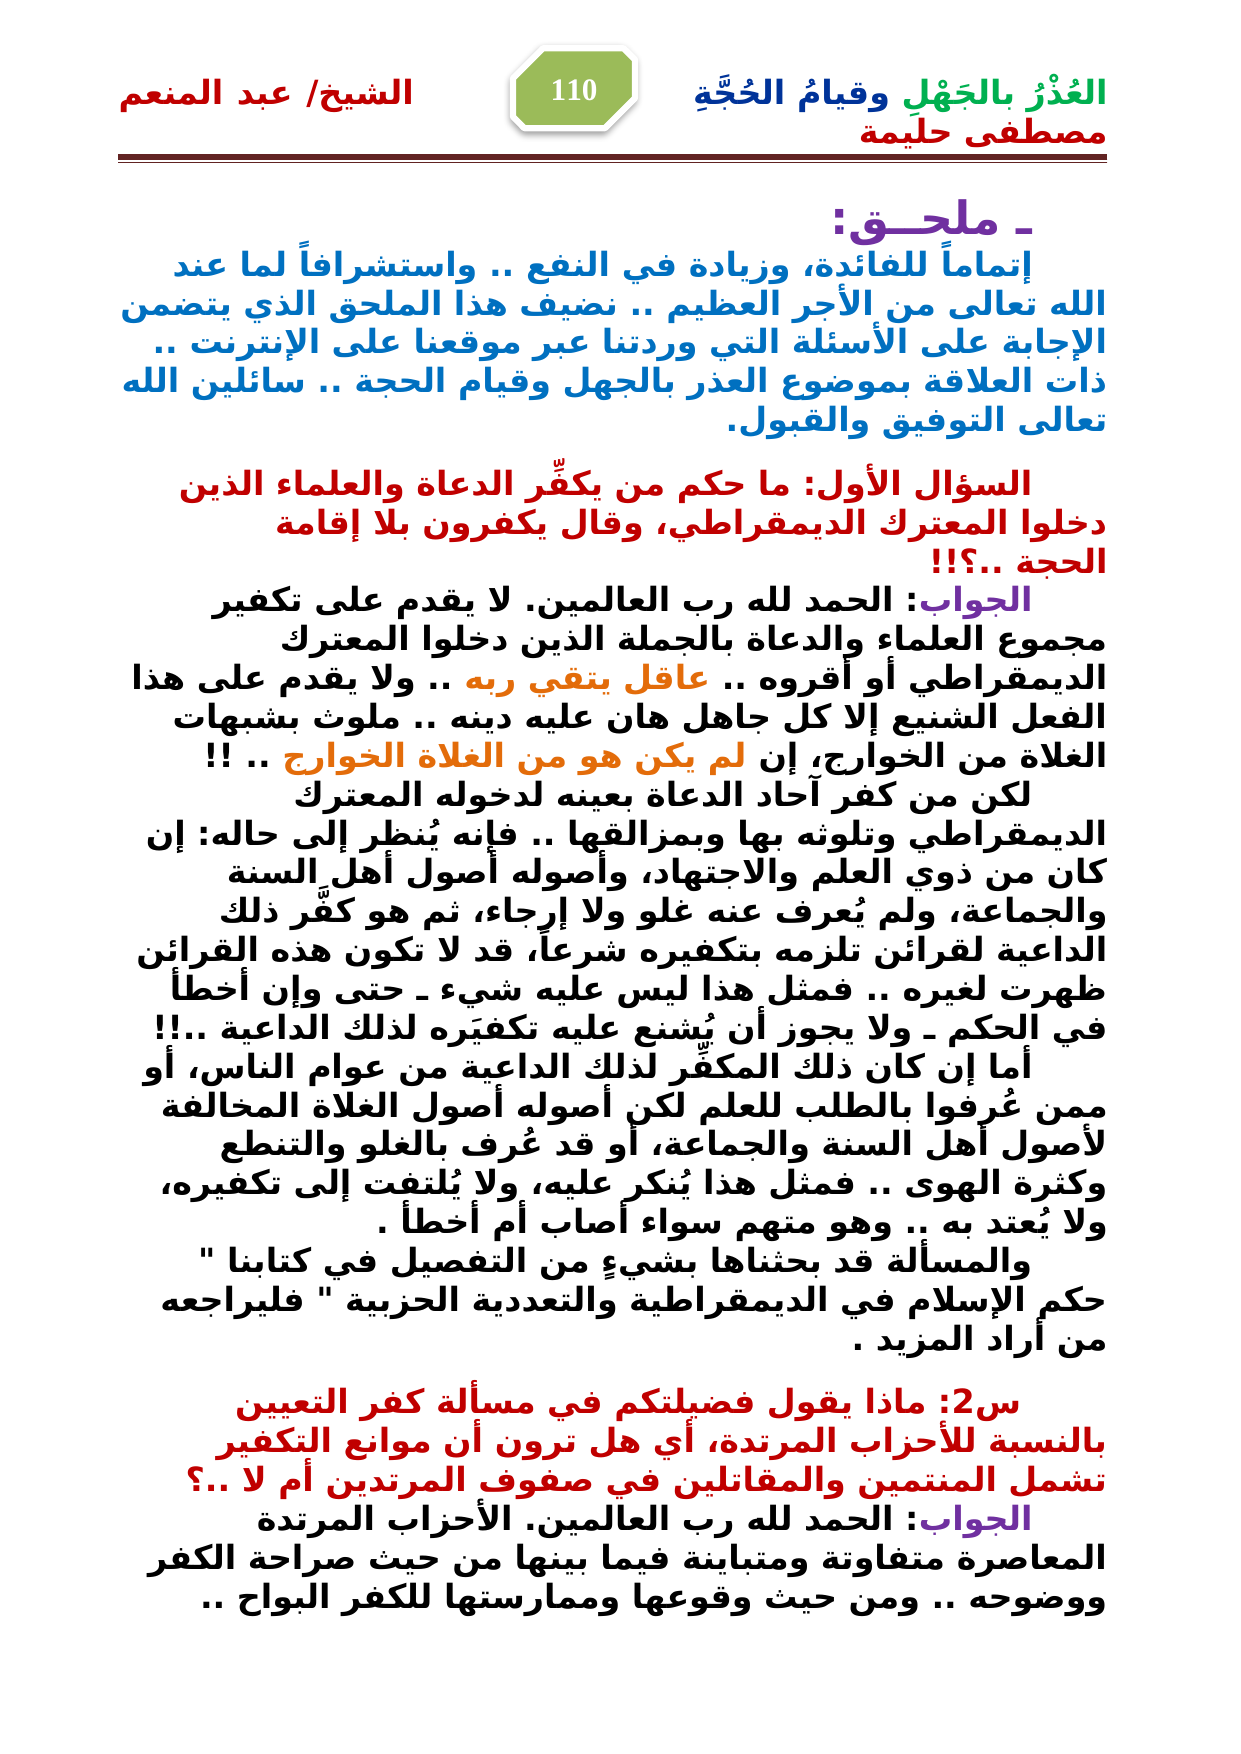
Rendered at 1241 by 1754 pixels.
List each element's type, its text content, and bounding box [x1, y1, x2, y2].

subtitle السؤال الأول: ما حكم من يكفِّر الدعاة والعلماء الذين دخلوا المعترك الديمقراطي، وقال يكفرون بلا إقامة الحجة ..؟!! [118, 464, 1107, 581]
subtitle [118, 1499, 1107, 1616]
subtitle أما إن كان ذلك المكفِّر لذلك الداعية من عوام الناس، أو ممن عُرفوا بالطلب للعلم لكن أصوله أصول الغلاة المخالفة لأصول أهل السنة والجماعة، أو قد عُرف بالغلو والتنطع وكثرة الهوى .. فمثل هذا يُنكر عليه، ولا يُلتفت إلى تكفيره، ولا يُعتد به .. وهو متهم سواء أصاب أم أخطأ . [118, 1047, 1107, 1241]
subtitle والمسألة قد بحثناها بشيءٍ من التفصيل في كتابنا " حكم الإسلام في الديمقراطية والتعددية الحزبية " فليراجعه من أراد المزيد . [118, 1241, 1107, 1358]
subtitle لكن من كفر آحاد الدعاة بعينه لدخوله المعترك الديمقراطي وتلوثه بها وبمزالقها .. فإنه يُنظر إلى حاله: إن كان من ذوي العلم والاجتهاد، وأصوله أصول أهل السنة والجماعة، ولم يُعرف عنه غلو ولا إرجاء، ثم هو كفَّر ذلك الداعية لقرائن تلزمه بتكفيره شرعاً، قد لا تكون هذه القرائن ظهرت لغيره .. فمثل هذا ليس عليه شيء ـ حتى وإن أخطأ في الحكم ـ ولا يجوز أن يُشنع عليه تكفيَره لذلك الداعية ..!! [118, 775, 1107, 1047]
text ـ ملحــق: [118, 192, 1107, 245]
subtitle س2: ماذا يقول فضيلتكم في مسألة كفر التعيين بالنسبة للأحزاب المرتدة، أي هل ترون أن موانع التكفير تشمل المنتمين والمقاتلين في صفوف المرتدين أم لا ..؟ [118, 1383, 1107, 1499]
subtitle إتماماً للفائدة، وزيادة في النفع .. واستشرافاً لما عند الله تعالى من الأجر العظيم .. نضيف هذا الملحق الذي يتضمن الإجابة على الأسئلة التي وردتنا عبر موقعنا على الإنترنت .. ذات العلاقة بموضوع العذر بالجهل وقيام الحجة .. سائلين الله تعالى التوفيق والقبول. [118, 245, 1107, 439]
subtitle الجواب: الحمد لله رب العالمين. لا يقدم على تكفير مجموع العلماء والدعاة بالجملة الذين دخلوا المعترك الديمقراطي أو أقروه .. عاقل يتقي ربه .. ولا يقدم على هذا الفعل الشنيع إلا كل جاهل هان عليه دينه .. ملوث بشبهات الغلاة من الخوارج، إن لم يكن هو من الغلاة الخوارج .. !! [118, 581, 1107, 775]
